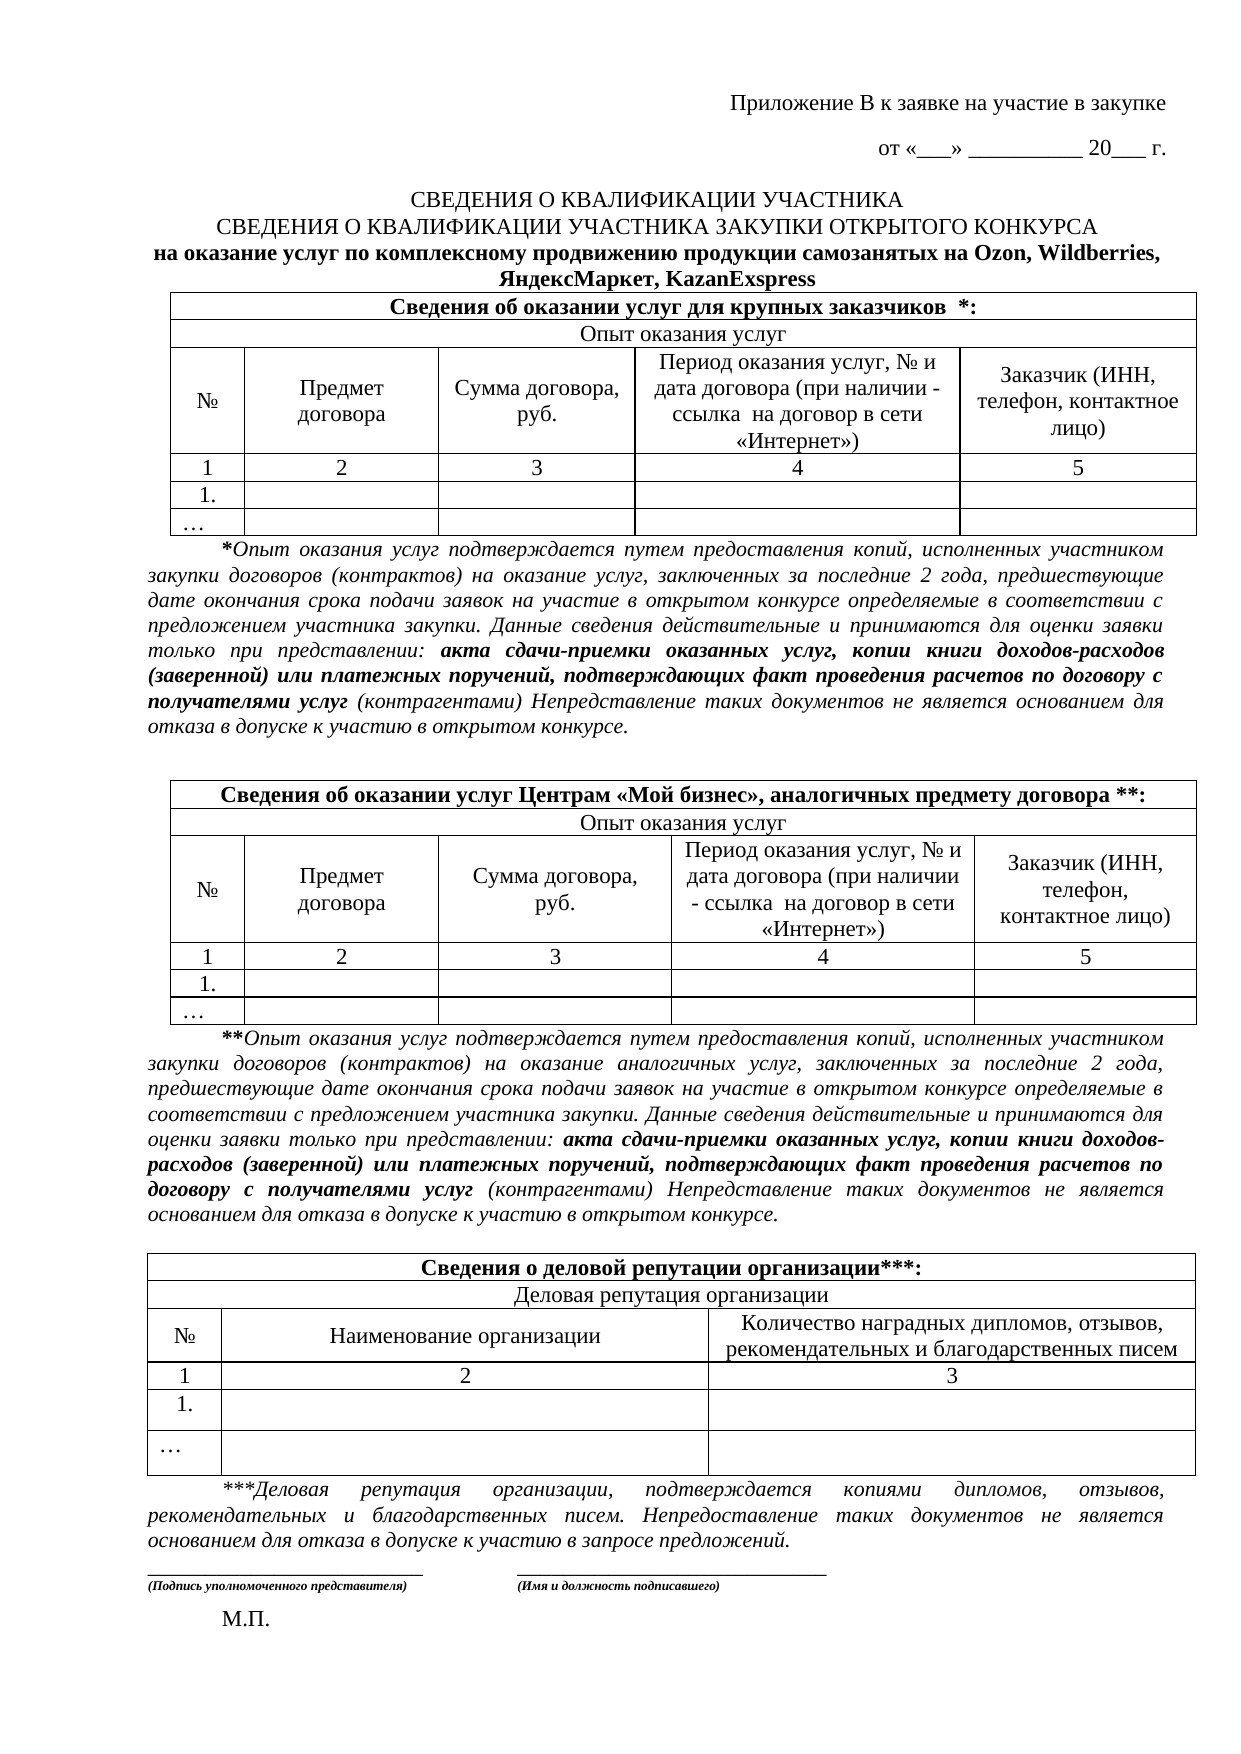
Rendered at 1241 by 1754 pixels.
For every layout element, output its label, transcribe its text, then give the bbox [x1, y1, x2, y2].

table_cell Заказчик (ИНН, телефон, контактное лицо) [961, 348, 1196, 453]
text на оказание услуг по комплексному продвижению продукции самозанятых на Ozon, Wildberries, ЯндексМаркет, KazanExspress [148, 239, 1167, 292]
table_cell 2 [245, 943, 438, 969]
table_cell [245, 998, 438, 1024]
table_cell [439, 509, 634, 535]
table_cell [245, 970, 438, 996]
table_cell Наименование организации [222, 1309, 708, 1361]
table_cell Количество наградных дипломов, отзывов, рекомендательных и благодарственных писем [709, 1309, 1195, 1361]
table_cell 5 [975, 943, 1196, 969]
table_cell [961, 509, 1196, 535]
text ***Деловая репутация организации, подтверждается копиями дипломов, отзывов, рекомендательных и благодарственных писем. Непредоставление таких документов не является основанием для отказа в допуске к участию в запросе предложений. [148, 1476, 1167, 1552]
text Сведения О КВАЛИФИКАЦИИ УЧАСТНИКА [148, 186, 1167, 213]
table_cell [439, 998, 671, 1024]
table_cell Предмет договора [245, 836, 438, 942]
table_cell Сумма договора, руб. [439, 836, 671, 942]
table_cell [672, 970, 974, 996]
table_cell [439, 482, 634, 508]
text Приложение В к заявке на участие в закупке [148, 89, 1167, 115]
table_cell 1 [171, 943, 244, 969]
text М.П. [148, 1605, 1167, 1631]
table_cell 5 [961, 454, 1196, 481]
table_cell 1. [171, 482, 244, 508]
table_header Сведения о деловой репутации организации***: [148, 1254, 1195, 1280]
table_cell 1 [148, 1363, 221, 1389]
text (Подпись уполномоченного представителя) (Имя и должность подписавшего) [148, 1578, 1167, 1605]
table_cell [975, 998, 1196, 1024]
text от «___» __________ 20___ г. [148, 134, 1167, 160]
table_cell Предмет договора [245, 348, 438, 453]
table_cell [636, 509, 959, 535]
table_cell 1 [171, 454, 244, 481]
table_cell [709, 1390, 1195, 1430]
table_cell Период оказания услуг, № и дата договора (при наличии - ссылка на договор в сети «Интернет») [636, 348, 959, 453]
table_cell [709, 1431, 1195, 1475]
table_cell 3 [439, 943, 671, 969]
table_cell [961, 482, 1196, 508]
table_header Сведения об оказании услуг для крупных заказчиков *: [171, 293, 1196, 319]
table_cell Опыт оказания услуг [171, 320, 1196, 347]
text *Опыт оказания услуг подтверждается путем предоставления копий, исполненных участником закупки договоров (контрактов) на оказание услуг, заключенных за последние 2 года, предшествующие дате окончания срока подачи заявок на участие в открытом конкурсе определяемые в соответствии с предложением участника закупки. Данные сведения действительные и принимаются для оценки заявки только при представлении: акта сдачи-приемки оказанных услуг, копии книги доходов-расходов (заверенной) или платежных поручений, подтверждающих факт проведения расчетов по договору с получателями услуг (контрагентами) Непредставление таких документов не является основанием для отказа в допуске к участию в открытом конкурсе. [148, 536, 1167, 738]
table_cell 2 [245, 454, 438, 481]
table_cell Заказчик (ИНН, телефон, контактное лицо) [975, 836, 1196, 942]
table_cell № [171, 348, 244, 453]
table_cell 3 [709, 1363, 1195, 1389]
table_cell 1. [171, 970, 244, 996]
table_cell 2 [222, 1363, 708, 1389]
table_cell [672, 998, 974, 1024]
table_cell [636, 482, 959, 508]
table_cell № [171, 836, 244, 942]
text ________________________ ___________________________ [148, 1552, 1167, 1578]
table_cell [222, 1390, 708, 1430]
table_cell [222, 1431, 708, 1475]
table_cell … [171, 509, 244, 535]
table_cell … [148, 1431, 221, 1475]
table_cell 4 [672, 943, 974, 969]
table_cell [245, 509, 438, 535]
table_cell … [171, 998, 244, 1024]
table_cell 3 [439, 454, 634, 481]
list Сведения О КВАЛИФИКАЦИИ УЧАСТНИКА ЗАКУПКИ ОТКРЫТОГО КОНКУРСА [148, 213, 1167, 239]
table_cell 4 [636, 454, 959, 481]
text **Опыт оказания услуг подтверждается путем предоставления копий, исполненных участником закупки договоров (контрактов) на оказание аналогичных услуг, заключенных за последние 2 года, предшествующие дате окончания срока подачи заявок на участие в открытом конкурсе определяемые в соответствии с предложением участника закупки. Данные сведения действительные и принимаются для оценки заявки только при представлении: акта сдачи-приемки оказанных услуг, копии книги доходов-расходов (заверенной) или платежных поручений, подтверждающих факт проведения расчетов по договору с получателями услуг (контрагентами) Непредставление таких документов не является основанием для отказа в допуске к участию в открытом конкурсе. [148, 1025, 1167, 1227]
table_cell Деловая репутация организации [148, 1281, 1195, 1308]
table_cell [975, 970, 1196, 996]
table_cell 1. [148, 1390, 221, 1430]
table_cell [439, 970, 671, 996]
table_cell [245, 482, 438, 508]
table_header Сведения об оказании услуг Центрам «Мой бизнес», аналогичных предмету договора **: [171, 781, 1196, 808]
table_cell Период оказания услуг, № и дата договора (при наличии - ссылка на договор в сети «Интернет») [672, 836, 974, 942]
table_cell Опыт оказания услуг [171, 809, 1196, 835]
table_cell № [148, 1309, 221, 1361]
table_cell Сумма договора, руб. [439, 348, 634, 453]
